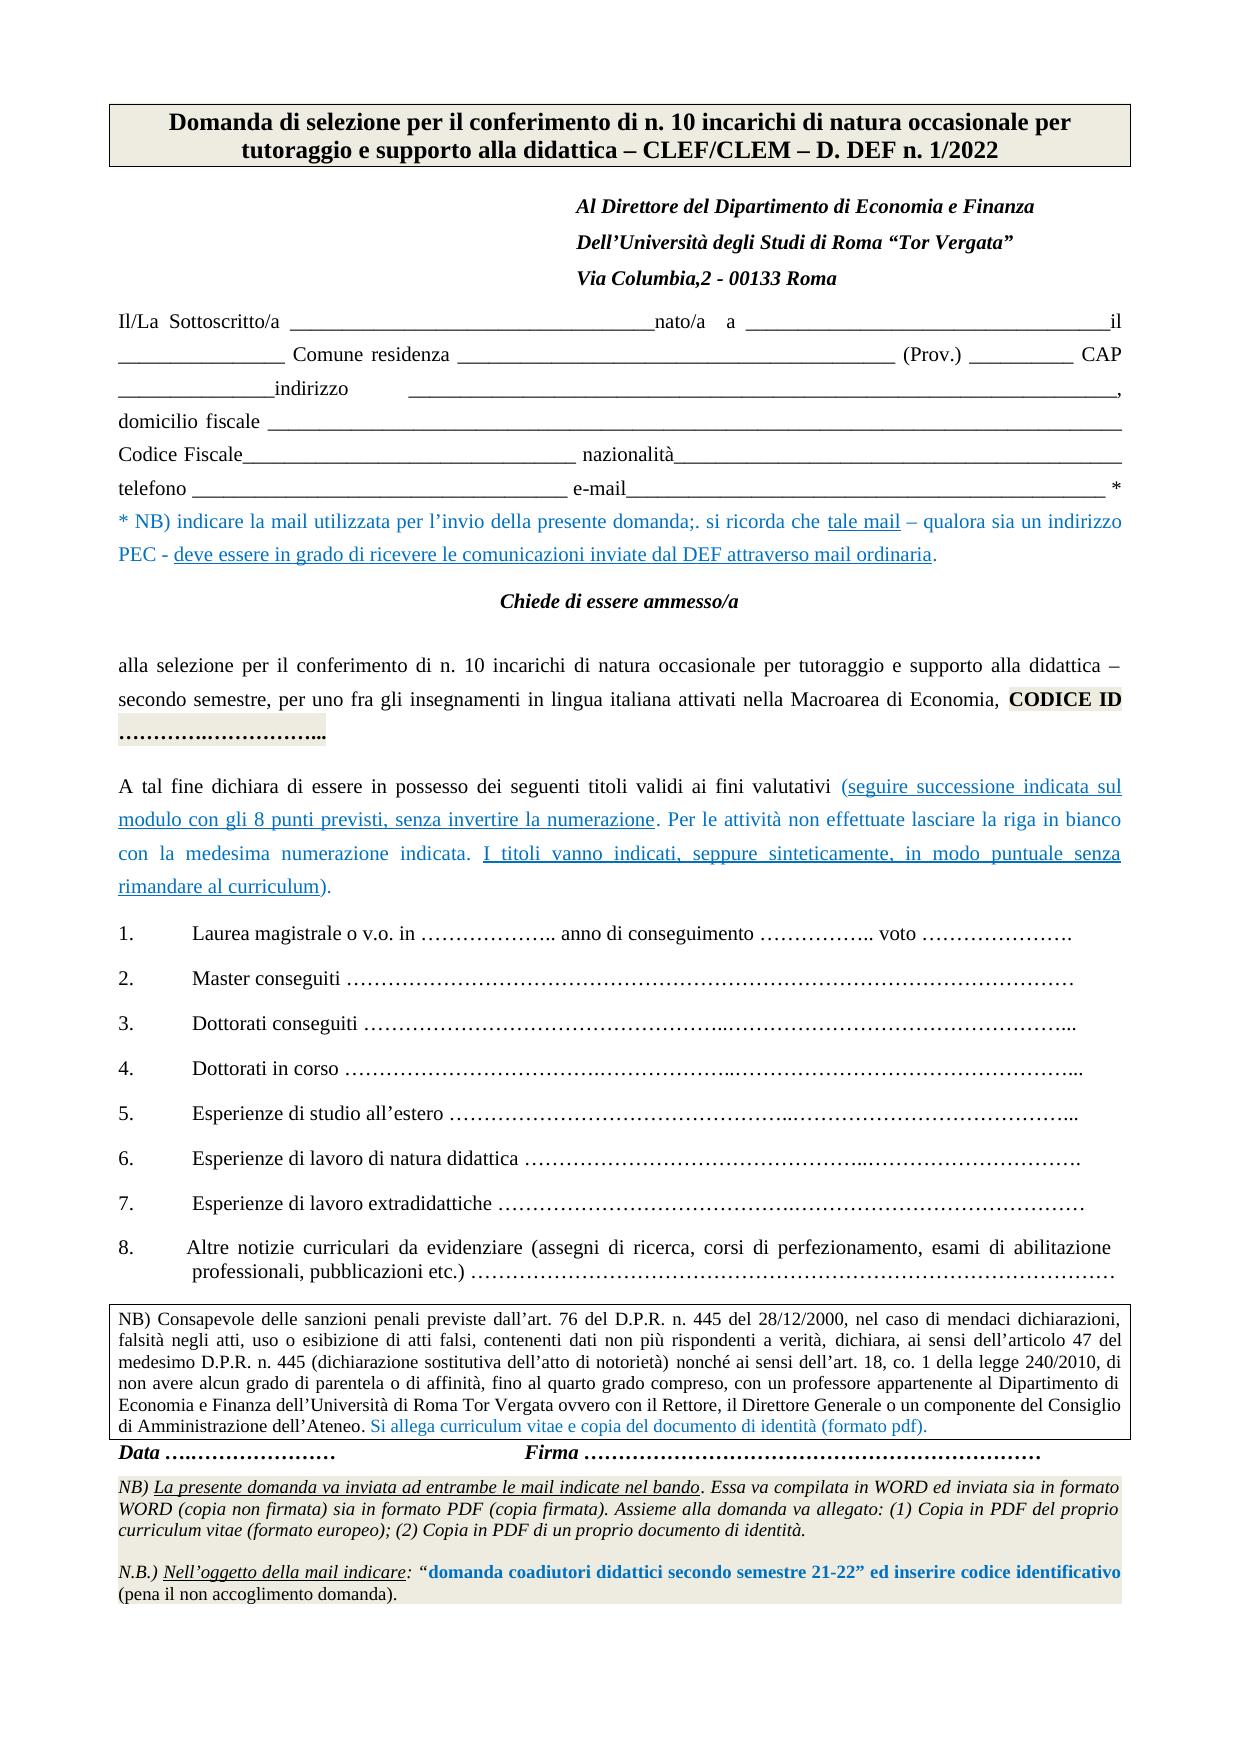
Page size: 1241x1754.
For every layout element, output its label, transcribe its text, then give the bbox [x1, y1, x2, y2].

text A tal fine dichiara di essere in possesso dei seguenti titoli validi ai fini valutativi (seguire successione indicata sul modulo con gli 8 punti previsti, senza invertire la numerazione. Per le attività non effettuate lasciare la riga in bianco con la medesima numerazione indicata. I titoli vanno indicati, seppure sinteticamente, in modo puntuale senza rimandare al curriculum). [118, 767, 1122, 900]
text Domanda di selezione per il conferimento di n. 10 incarichi di natura occasionale per tutoraggio e supporto alla didattica – CLEF/CLEM – D. DEF n. 1/2022 [110, 105, 1130, 166]
text 1. Laurea magistrale o v.o. in ……………….. anno di conseguimento …………….. voto …………………. [118, 921, 1122, 945]
text Al Direttore del Dipartimento di Economia e Finanza [118, 193, 1122, 218]
text alla selezione per il conferimento di n. 10 incarichi di natura occasionale per tutoraggio e supporto alla didattica – secondo semestre, per uno fra gli insegnamenti in lingua italiana attivati nella Macroarea di Economia, CODICE ID ………….……………... [118, 646, 1122, 746]
text 8. Altre notizie curriculari da evidenziare (assegni di ricerca, corsi di perfezionamento, esami di abilitazione professionali, pubblicazioni etc.) ………………………………………………………………………………… [118, 1235, 1122, 1283]
text 3. Dottorati conseguiti ……………………………………………..…………………………………………... [118, 1011, 1122, 1035]
text Via Columbia,2 - 00133 Roma [118, 266, 1122, 290]
text N.B.) Nell’oggetto della mail indicare: “domanda coadiutori didattici secondo semestre 21-22” ed inserire codice identificativo (pena il non accoglimento domanda). [118, 1561, 1122, 1604]
text 6. Esperienze di lavoro di natura didattica …………………………………………..…………………………. [118, 1146, 1122, 1169]
text Chiede di essere ammesso/a [118, 589, 1122, 613]
text 5. Esperienze di studio all’estero …………………………………………..…………………………………... [118, 1101, 1122, 1125]
text 2. Master conseguiti …………………………………………………………………………………………… [118, 966, 1122, 990]
text Data ….………………… Firma ………………………………………………………… [118, 1440, 1122, 1464]
text Dell’Università degli Studi di Roma “Tor Vergata” [118, 229, 1122, 254]
text NB) Consapevole delle sanzioni penali previste dall’art. 76 del D.P.R. n. 445 del 28/12/2000, nel caso di mendaci dichiarazioni, falsità negli atti, uso o esibizione di atti falsi, contenenti dati non più rispondenti a verità, dichiara, ai sensi dell’articolo 47 del medesimo D.P.R. n. 445 (dichiarazione sostitutiva dell’atto di notorietà) nonché ai sensi dell’art. 18, co. 1 della legge 240/2010, di non avere alcun grado di parentela o di affinità, fino al quarto grado compreso, con un professore appartenente al Dipartimento di Economia e Finanza dell’Università di Roma Tor Vergata ovvero con il Rettore, il Direttore Generale o un componente del Consiglio di Amministrazione dell’Ateneo. Si allega curriculum vitae e copia del documento di identità (formato pdf). [110, 1305, 1130, 1439]
text 7. Esperienze di lavoro extradidattiche …………………………………….…………………………………… [118, 1190, 1122, 1214]
text 4. Dottorati in corso ……………………………….………………..…………………………………………... [118, 1056, 1122, 1080]
text NB) La presente domanda va inviata ad entrambe le mail indicate nel bando. Essa va compilata in WORD ed inviata sia in formato WORD (copia non firmata) sia in formato PDF (copia firmata). Assieme alla domanda va allegato: (1) Copia in PDF del proprio curriculum vitae (formato europeo); (2) Copia in PDF di un proprio documento di identità. [118, 1476, 1122, 1541]
text Il/La Sottoscritto/a ___________________________________nato/a a ___________________________________il ________________ Comune residenza __________________________________________ (Prov.) __________ CAP _______________indirizzo ____________________________________________________________________, domicilio fiscale __________________________________________________________________________________ Codice Fiscale________________________________ nazionalità___________________________________________ telefono ____________________________________ e-mail______________________________________________ * * NB) indicare la mail utilizzata per l’invio della presente domanda;. si ricorda che tale mail – qualora sia un indirizzo PEC - deve essere in grado di ricevere le comunicazioni inviate dal DEF attraverso mail ordinaria. [118, 302, 1122, 568]
